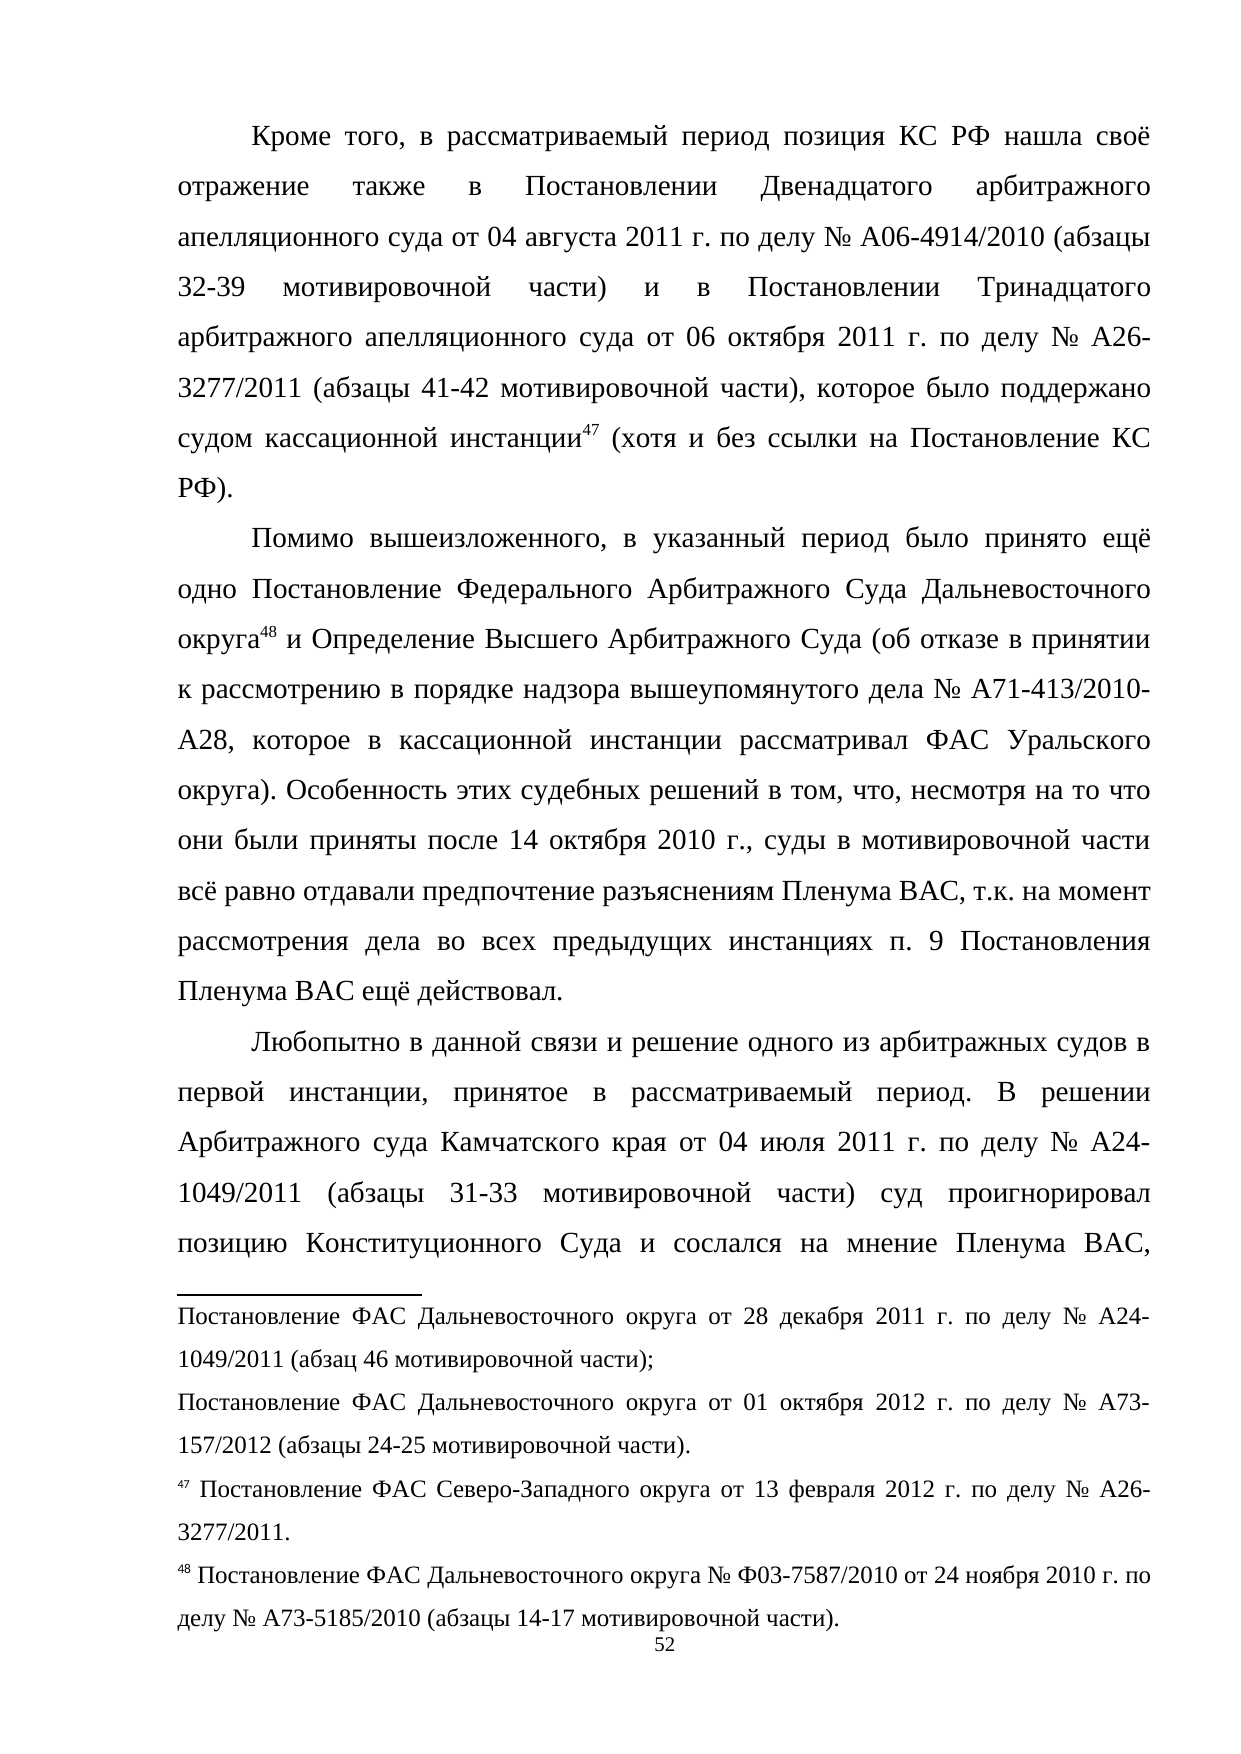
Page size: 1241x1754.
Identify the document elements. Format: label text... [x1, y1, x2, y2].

list Помимо вышеизложенного, в указанный период было принято ещё одно Постановление Федерального Арбитражного Суда Дальневосточного округа и Определение Высшего Арбитражного Суда (об отказе в принятии к рассмотрению в порядке надзора вышеупомянутого дела № А71-413/2010-А28, которое в кассационной инстанции рассматривал ФАС Уральского округа). Особенность этих судебных решений в том, что, несмотря на то что они были приняты после 14 октября 2010 г., суды в мотивировочной части всё равно отдавали предпочтение разъяснениям Пленума ВАС, т.к. на момент рассмотрения дела во всех предыдущих инстанциях п. 9 Постановления Пленума ВАС ещё действовал. [177, 521, 1152, 1007]
list Кроме того, в рассматриваемый период позиция КС РФ нашла своё отражение также в Постановлении Двенадцатого арбитражного апелляционного суда от 04 августа 2011 г. по делу № А06-4914/2010 (абзацы 32-39 мотивировочной части) и в Постановлении Тринадцатого арбитражного апелляционного суда от 06 октября 2011 г. по делу № А26-3277/2011 (абзацы 41-42 мотивировочной части), которое было поддержано судом кассационной инстанции (хотя и без ссылки на Постановление КС РФ). [177, 118, 1152, 504]
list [177, 1024, 1152, 1258]
